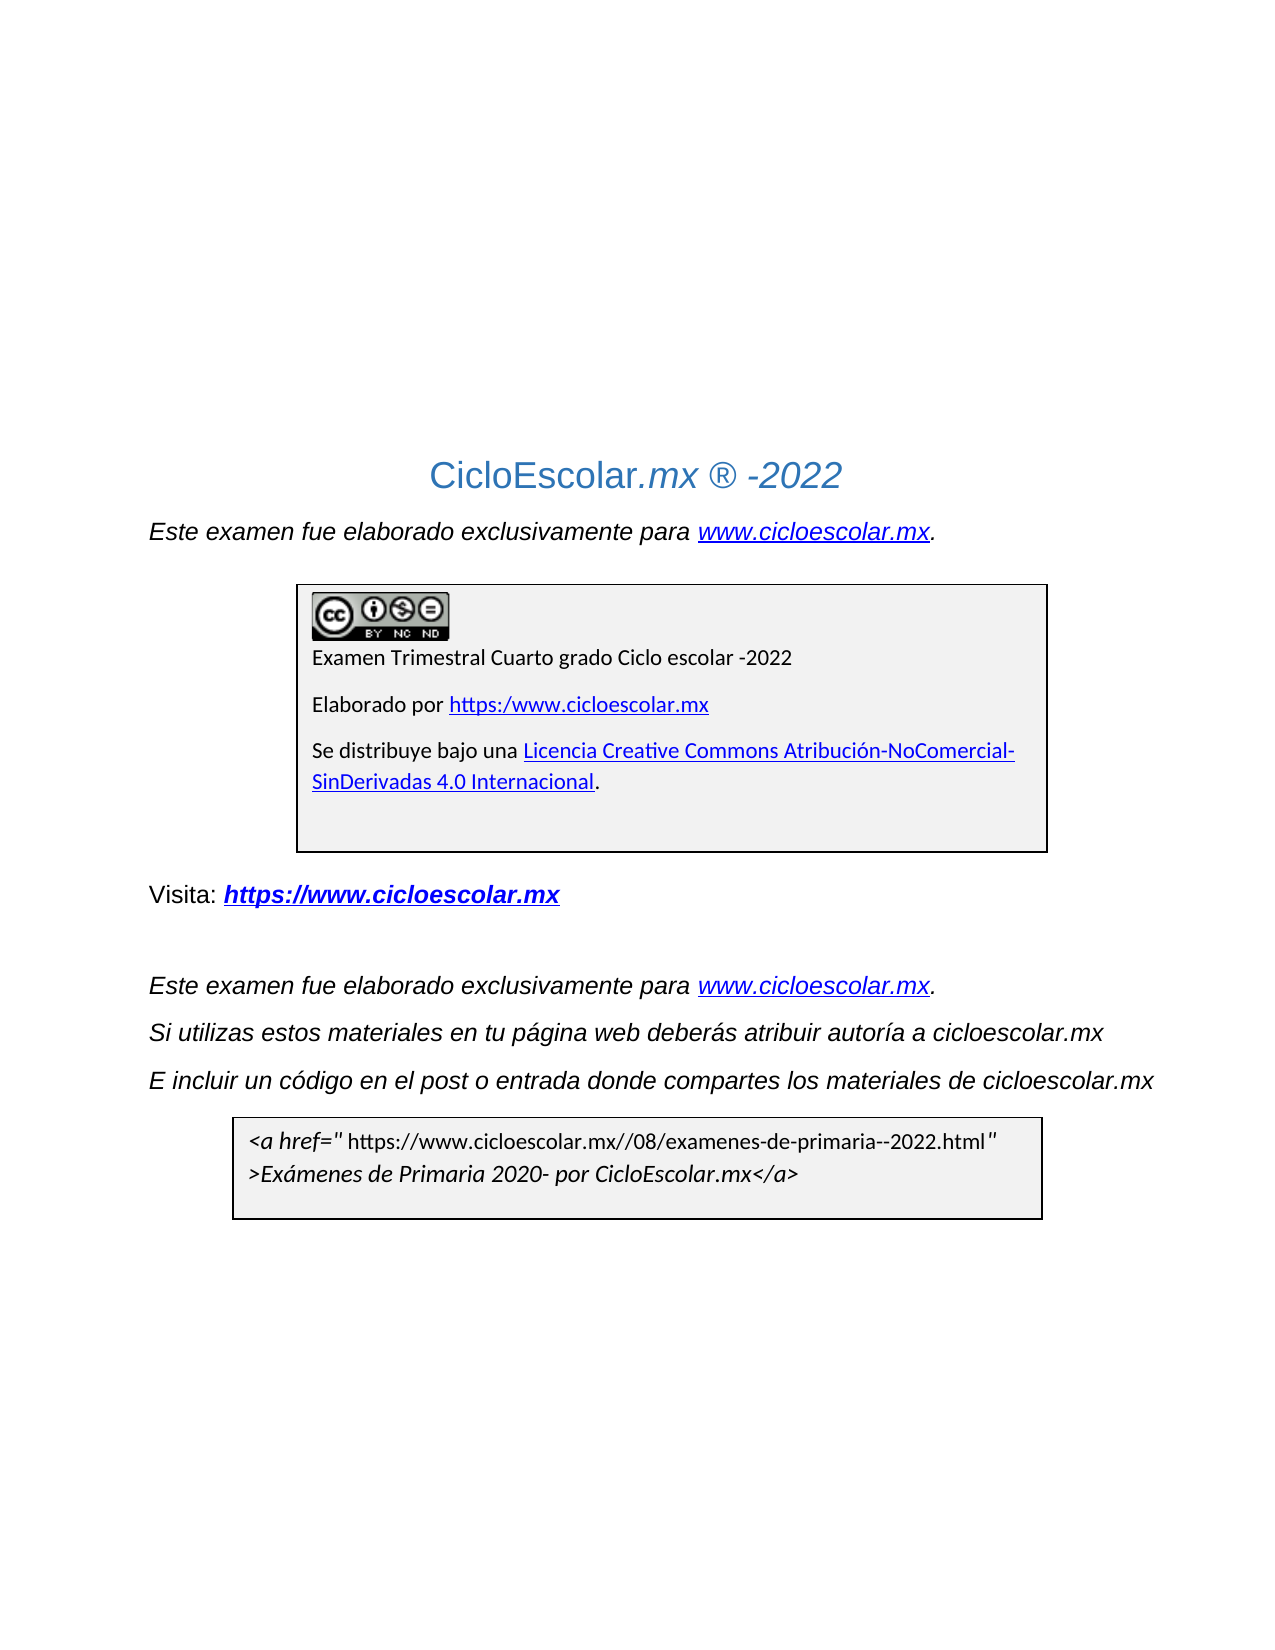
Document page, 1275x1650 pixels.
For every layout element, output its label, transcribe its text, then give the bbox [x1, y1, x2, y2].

text E incluir un código en el post o entrada donde compartes los materiales de cicloescolar.mx [149, 1066, 1200, 1095]
text Este examen fue elaborado exclusivamente para www.cicloescolar.mx. [149, 971, 1200, 999]
text Si utilizas estos materiales en tu página web deberás atribuir autoría a cicloescolar.mx [149, 1018, 1200, 1047]
text CicloEscolar.mx ® -2022 [75, 453, 1200, 496]
picture [311, 592, 450, 641]
text Este examen fue elaborado exclusivamente para www.cicloescolar.mx. [149, 516, 1200, 545]
text Visita: https://www.cicloescolar.mx [149, 880, 1200, 908]
